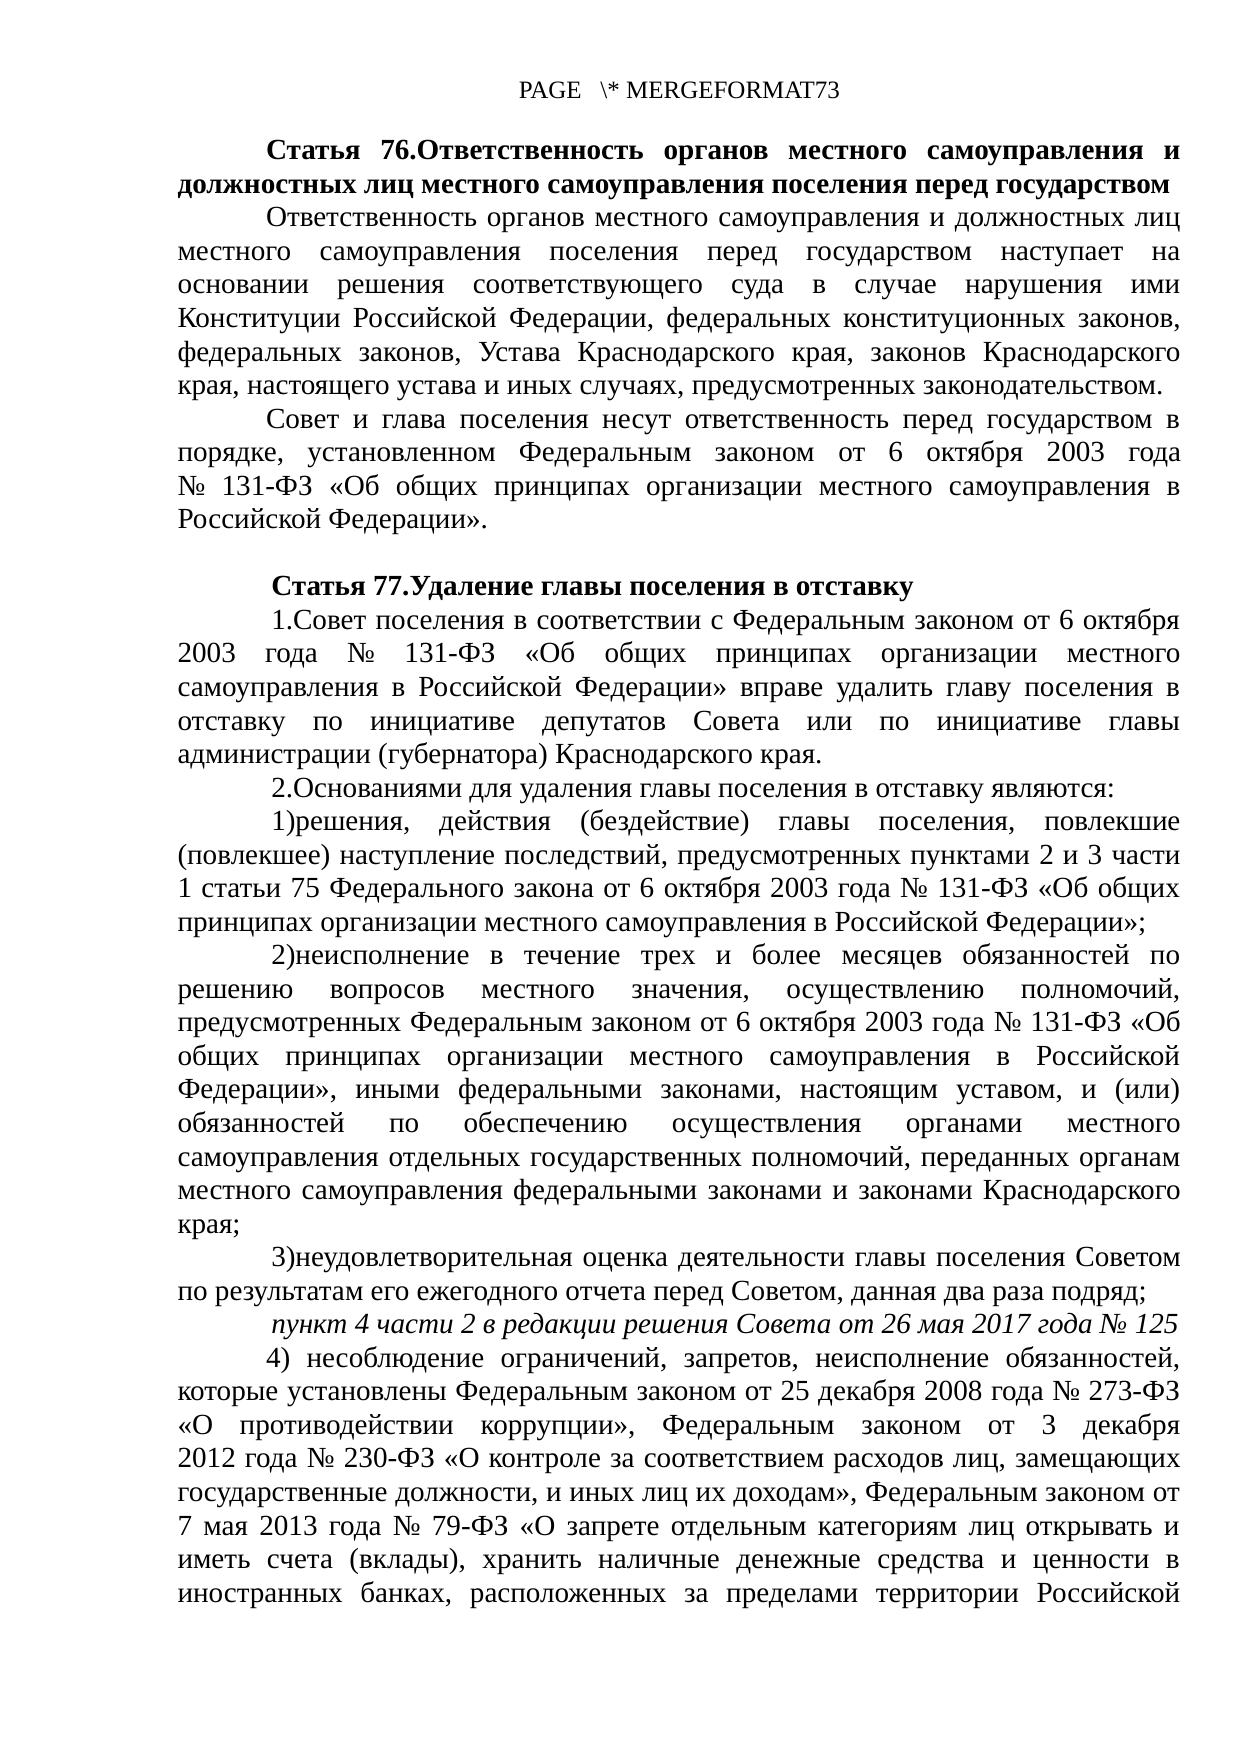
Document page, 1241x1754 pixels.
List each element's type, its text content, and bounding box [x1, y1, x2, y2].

text Совет и глава поселения несут ответственность перед государством в порядке, установленном Федеральным законом от 6 октября 2003 года № 131-ФЗ «Об общих принципах организации местного самоуправления в Российской Федерации». [177, 401, 1181, 535]
text 1.Совет поселения в соответствии с Федеральным законом от 6 октября 2003 года № 131-ФЗ «Об общих принципах организации местного самоуправления в Российской Федерации» вправе удалить главу поселения в отставку по инициативе депутатов Совета или по инициативе главы администрации (губернатора) Краснодарского края. [177, 602, 1181, 770]
text пункт 4 части 2 в редакции решения Совета от 26 мая 2017 года № 125 [177, 1306, 1181, 1340]
text Статья 76.Ответственность органов местного самоуправления и должностных лиц местного самоуправления поселения перед государством [177, 132, 1181, 199]
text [177, 1340, 1181, 1608]
text 2)неисполнение в течение трех и более месяцев обязанностей по решению вопросов местного значения, осуществлению полномочий, предусмотренных Федеральным законом от 6 октября 2003 года № 131-ФЗ «Об общих принципах организации местного самоуправления в Российской Федерации», иными федеральными законами, настоящим уставом, и (или) обязанностей по обеспечению осуществления органами местного самоуправления отдельных государственных полномочий, переданных органам местного самоуправления федеральными законами и законами Краснодарского края; [177, 937, 1181, 1239]
text Ответственность органов местного самоуправления и должностных лиц местного самоуправления поселения перед государством наступает на основании решения соответствующего суда в случае нарушения ими Конституции Российской Федерации, федеральных конституционных законов, федеральных законов, Устава Краснодарского края, законов Краснодарского края, настоящего устава и иных случаях, предусмотренных законодательством. [177, 199, 1181, 401]
text Статья 77.Удаление главы поселения в отставку [177, 568, 1181, 602]
text 3)неудовлетворительная оценка деятельности главы поселения Советом по результатам его ежегодного отчета перед Советом, данная два раза подряд; [177, 1239, 1181, 1306]
text 1)решения, действия (бездействие) главы поселения, повлекшие (повлекшее) наступление последствий, предусмотренных пунктами 2 и 3 части 1 статьи 75 Федерального закона от 6 октября 2003 года № 131-ФЗ «Об общих принципах организации местного самоуправления в Российской Федерации»; [177, 803, 1181, 937]
text 2.Основаниями для удаления главы поселения в отставку являются: [177, 770, 1181, 803]
